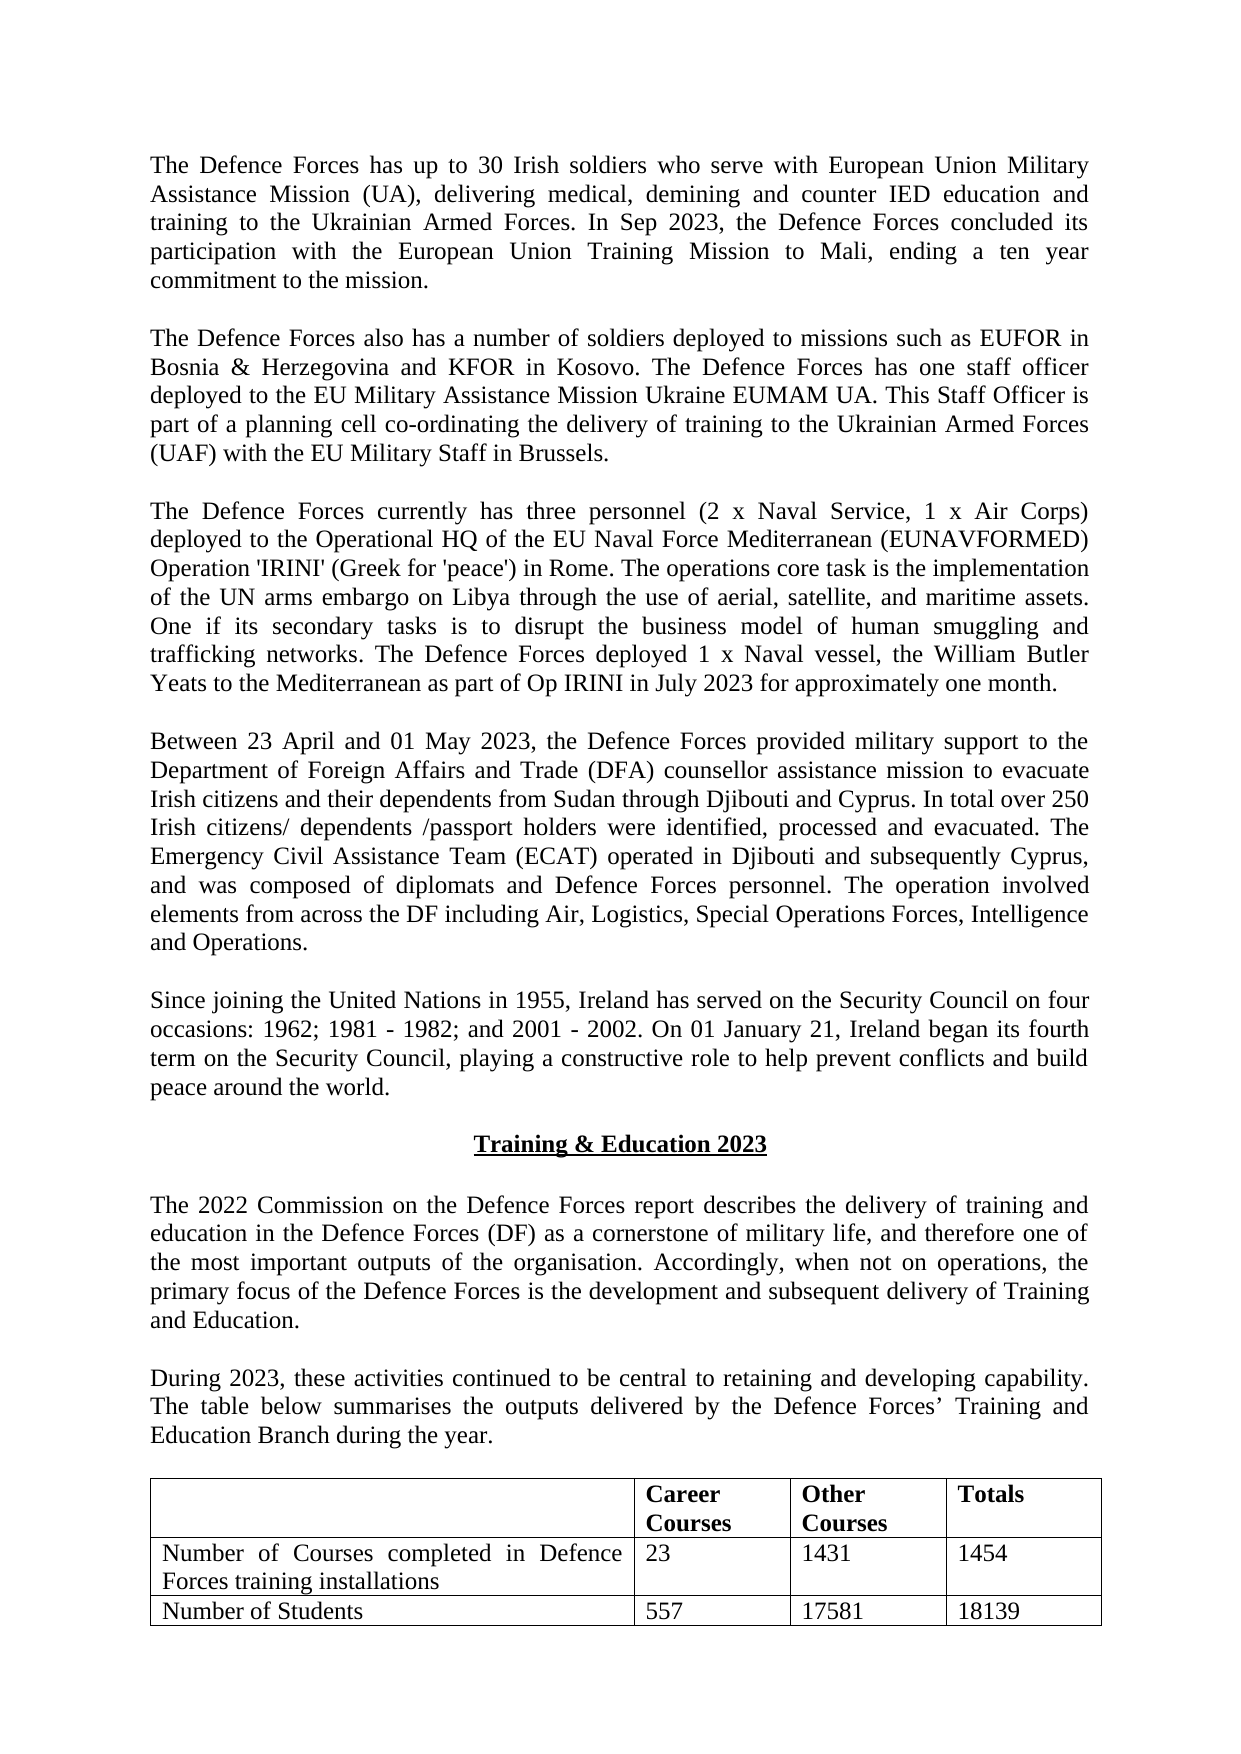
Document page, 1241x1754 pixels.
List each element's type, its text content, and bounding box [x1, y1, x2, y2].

table_header Totals [947, 1479, 1101, 1537]
table_cell 17581 [791, 1596, 946, 1625]
text Since joining the United Nations in 1955, Ireland has served on the Security Council on four occasions: 1962; 1981 - 1982; and 2001 - 2002. On 01 January 21, Ireland began its fourth term on the Security Council, playing a constructive role to help prevent conflicts and build peace around the world. [150, 985, 1090, 1100]
table_cell Number of Students [151, 1596, 634, 1625]
text Training & Education 2023 [150, 1129, 1090, 1158]
table_header Other Courses [791, 1479, 946, 1537]
text During 2023, these activities continued to be central to retaining and developing capability. The table below summarises the outputs delivered by the Defence Forces’ Training and Education Branch during the year. [150, 1363, 1090, 1449]
text The Defence Forces has up to 30 Irish soldiers who serve with European Union Military Assistance Mission (UA), delivering medical, demining and counter IED education and training to the Ukrainian Armed Forces. In Sep 2023, the Defence Forces concluded its participation with the European Union Training Mission to Mali, ending a ten year commitment to the mission. [150, 150, 1090, 294]
table_cell 1431 [791, 1538, 946, 1595]
table_header Career Courses [635, 1479, 790, 1537]
table_header [151, 1479, 634, 1537]
text The Defence Forces currently has three personnel (2 x Naval Service, 1 x Air Corps) deployed to the Operational HQ of the EU Naval Force Mediterranean (EUNAVFORMED) Operation 'IRINI' (Greek for 'peace') in Rome. The operations core task is the implementation of the UN arms embargo on Libya through the use of aerial, satellite, and maritime assets. One if its secondary tasks is to disrupt the business model of human smuggling and trafficking networks. The Defence Forces deployed 1 x Naval vessel, the William Butler Yeats to the Mediterranean as part of Op IRINI in July 2023 for approximately one month. [150, 496, 1090, 697]
table_cell Number of Courses completed in Defence Forces training installations [151, 1538, 634, 1595]
table_cell 18139 [947, 1596, 1101, 1625]
table_cell 23 [635, 1538, 790, 1595]
text The Defence Forces also has a number of soldiers deployed to missions such as EUFOR in Bosnia & Herzegovina and KFOR in Kosovo. The Defence Forces has one staff officer deployed to the EU Military Assistance Mission Ukraine EUMAM UA. This Staff Officer is part of a planning cell co-ordinating the delivery of training to the Ukrainian Armed Forces (UAF) with the EU Military Staff in Brussels. [150, 323, 1090, 467]
table_cell 557 [635, 1596, 790, 1625]
table_cell 1454 [947, 1538, 1101, 1595]
text The 2022 Commission on the Defence Forces report describes the delivery of training and education in the Defence Forces (DF) as a cornerstone of military life, and therefore one of the most important outputs of the organisation. Accordingly, when not on operations, the primary focus of the Defence Forces is the development and subsequent delivery of Training and Education. [150, 1190, 1090, 1333]
